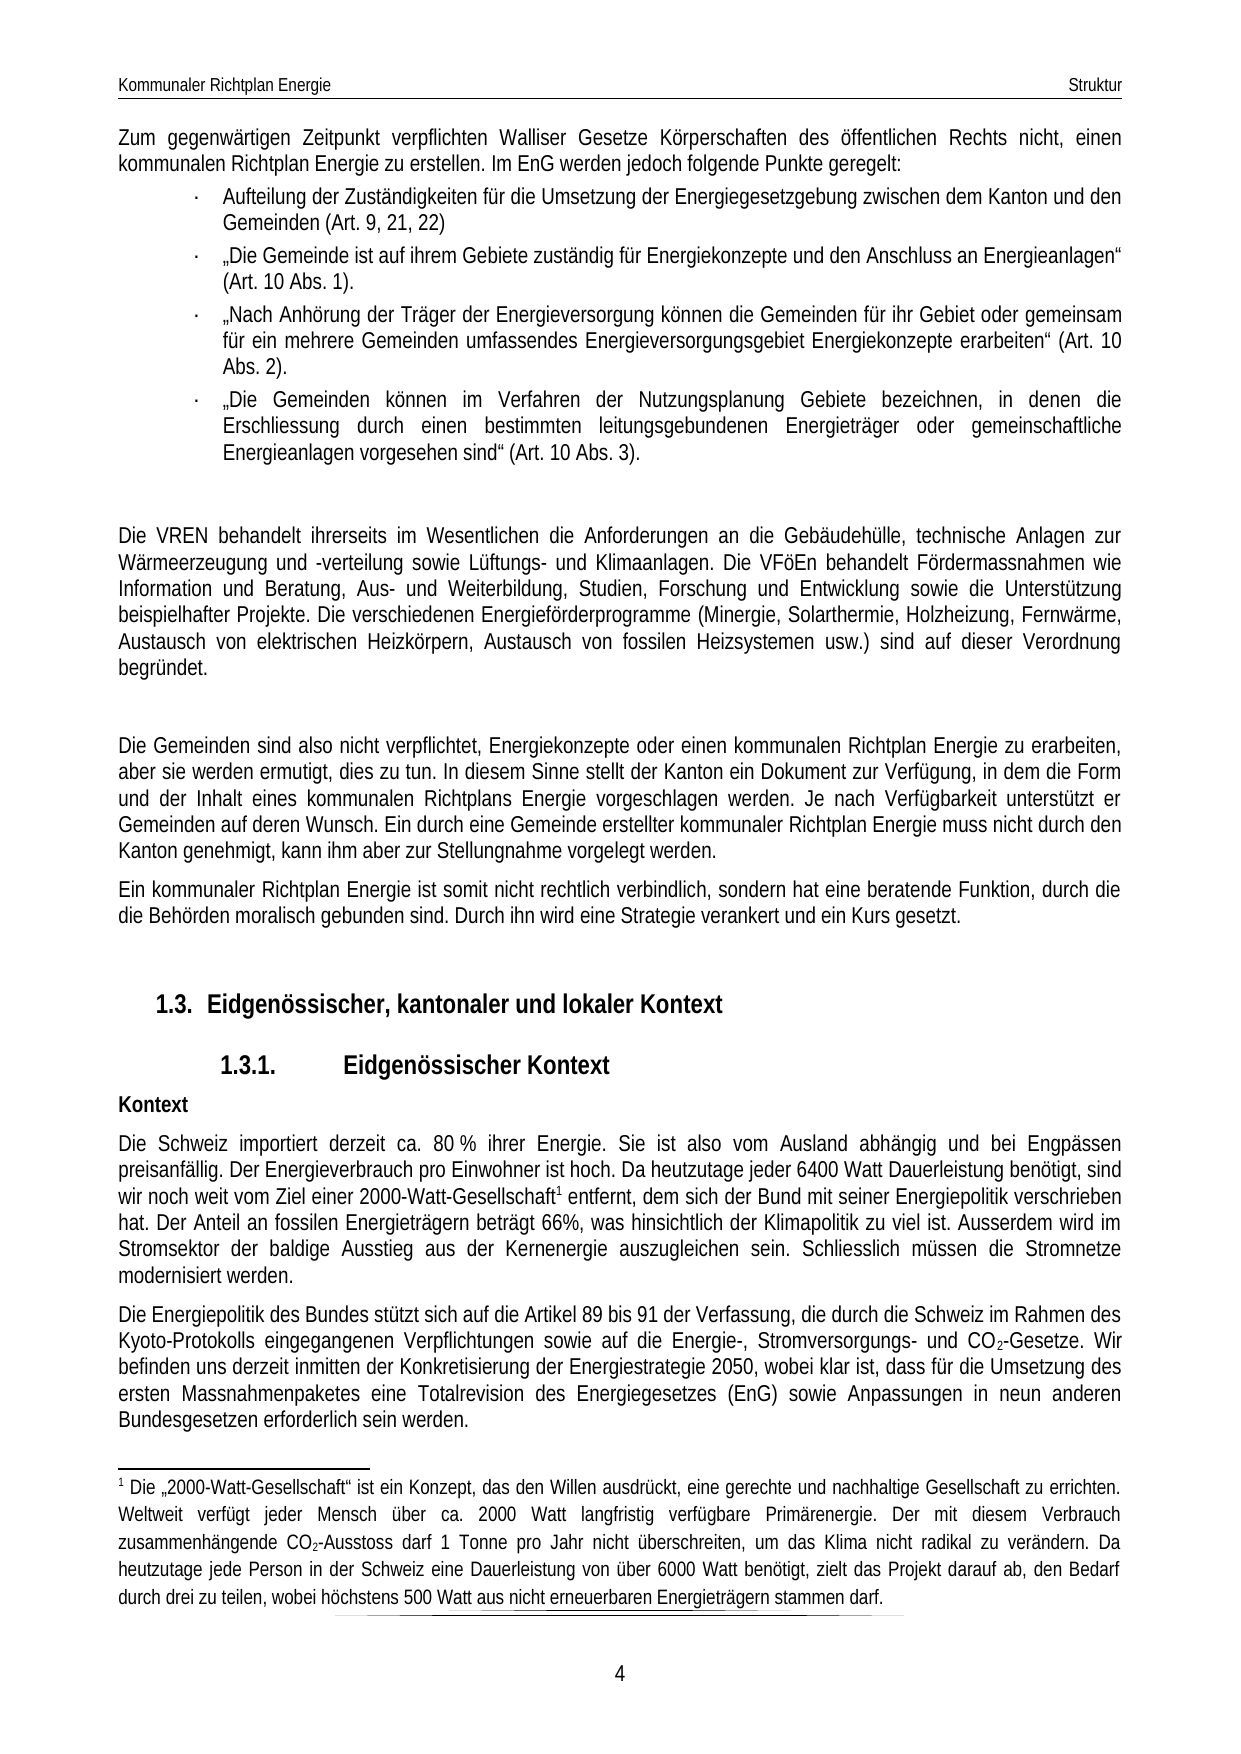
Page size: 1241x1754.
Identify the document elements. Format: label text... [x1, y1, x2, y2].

list „Nach Anhörung der Träger der Energieversorgung können die Gemeinden für ihr Gebiet oder gemeinsam für ein mehrere Gemeinden umfassendes Energieversorgungsgebiet Energiekonzepte erarbeiten“ (Art. 10 Abs. 2). [193, 301, 1122, 380]
list „Die Gemeinde ist auf ihrem Gebiete zuständig für Energiekonzepte und den Anschluss an Energieanlagen“ (Art. 10 Abs. 1). [193, 242, 1122, 294]
text Kontext [118, 1091, 1122, 1117]
list Aufteilung der Zuständigkeiten für die Umsetzung der Energiegesetzgebung zwischen dem Kanton und den Gemeinden (Art. 9, 21, 22) [193, 183, 1122, 235]
text Zum gegenwärtigen Zeitpunkt verpflichten Walliser Gesetze Körperschaften des öffentlichen Rechts nicht, einen kommunalen Richtplan Energie zu erstellen. Im EnG werden jedoch folgende Punkte geregelt: [118, 124, 1122, 176]
list „Die Gemeinden können im Verfahren der Nutzungsplanung Gebiete bezeichnen, in denen die Erschliessung durch einen bestimmten leitungsgebundenen Energieträger oder gemeinschaftliche Energieanlagen vorgesehen sind“ (Art. 10 Abs. 3). [193, 386, 1122, 465]
text Die Schweiz importiert derzeit ca. 80 % ihrer Energie. Sie ist also vom Ausland abhängig und bei Engpässen preisanfällig. Der Energieverbrauch pro Einwohner ist hoch. Da heutzutage jeder 6400 Watt Dauerleistung benötigt, sind wir noch weit vom Ziel einer 2000-Watt-Gesellschaft entfernt, dem sich der Bund mit seiner Energiepolitik verschrieben hat. Der Anteil an fossilen Energieträgern beträgt 66%, was hinsichtlich der Klimapolitik zu viel ist. Ausserdem wird im Stromsektor der baldige Ausstieg aus der Kernenergie auszugleichen sein. Schliesslich müssen die Stromnetze modernisiert werden. [118, 1130, 1122, 1288]
text Die Gemeinden sind also nicht verpflichtet, Energiekonzepte oder einen kommunalen Richtplan Energie zu erarbeiten, aber sie werden ermutigt, dies zu tun. In diesem Sinne stellt der Kanton ein Dokument zur Verfügung, in dem die Form und der Inhalt eines kommunalen Richtplans Energie vorgeschlagen werden. Je nach Verfügbarkeit unterstützt er Gemeinden auf deren Wunsch. Ein durch eine Gemeinde erstellter kommunaler Richtplan Energie muss nicht durch den Kanton genehmigt, kann ihm aber zur Stellungnahme vorgelegt werden. [118, 732, 1122, 863]
text Die Energiepolitik des Bundes stützt sich auf die Artikel 89 bis 91 der Verfassung, die durch die Schweiz im Rahmen des Kyoto-Protokolls eingegangenen Verpflichtungen sowie auf die Energie-, Stromversorgungs- und CO2-Gesetze. Wir befinden uns derzeit inmitten der Konkretisierung der Energiestrategie 2050, wobei klar ist, dass für die Umsetzung des ersten Massnahmenpaketes eine Totalrevision des Energiegesetzes (EnG) sowie Anpassungen in neun anderen Bundesgesetzen erforderlich sein werden. [118, 1301, 1122, 1432]
text Die VREN behandelt ihrerseits im Wesentlichen die Anforderungen an die Gebäudehülle, technische Anlagen zur Wärmeerzeugung und -verteilung sowie Lüftungs- und Klimaanlagen. Die VFöEn behandelt Fördermassnahmen wie Information und Beratung, Aus- und Weiterbildung, Studien, Forschung und Entwicklung sowie die Unterstützung beispielhafter Projekte. Die verschiedenen Energieförderprogramme (Minergie, Solarthermie, Holzheizung, Fernwärme, Austausch von elektrischen Heizkörpern, Austausch von fossilen Heizsystemen usw.) sind auf dieser Verordnung begründet. [118, 522, 1122, 680]
text Ein kommunaler Richtplan Energie ist somit nicht rechtlich verbindlich, sondern hat eine beratende Funktion, durch die die Behörden moralisch gebunden sind. Durch ihn wird eine Strategie verankert und ein Kurs gesetzt. [118, 876, 1122, 929]
subtitle Eidgenössischer Kontext [145, 1049, 1122, 1080]
subtitle Eidgenössischer, kantonaler und lokaler Kontext [156, 989, 1122, 1020]
